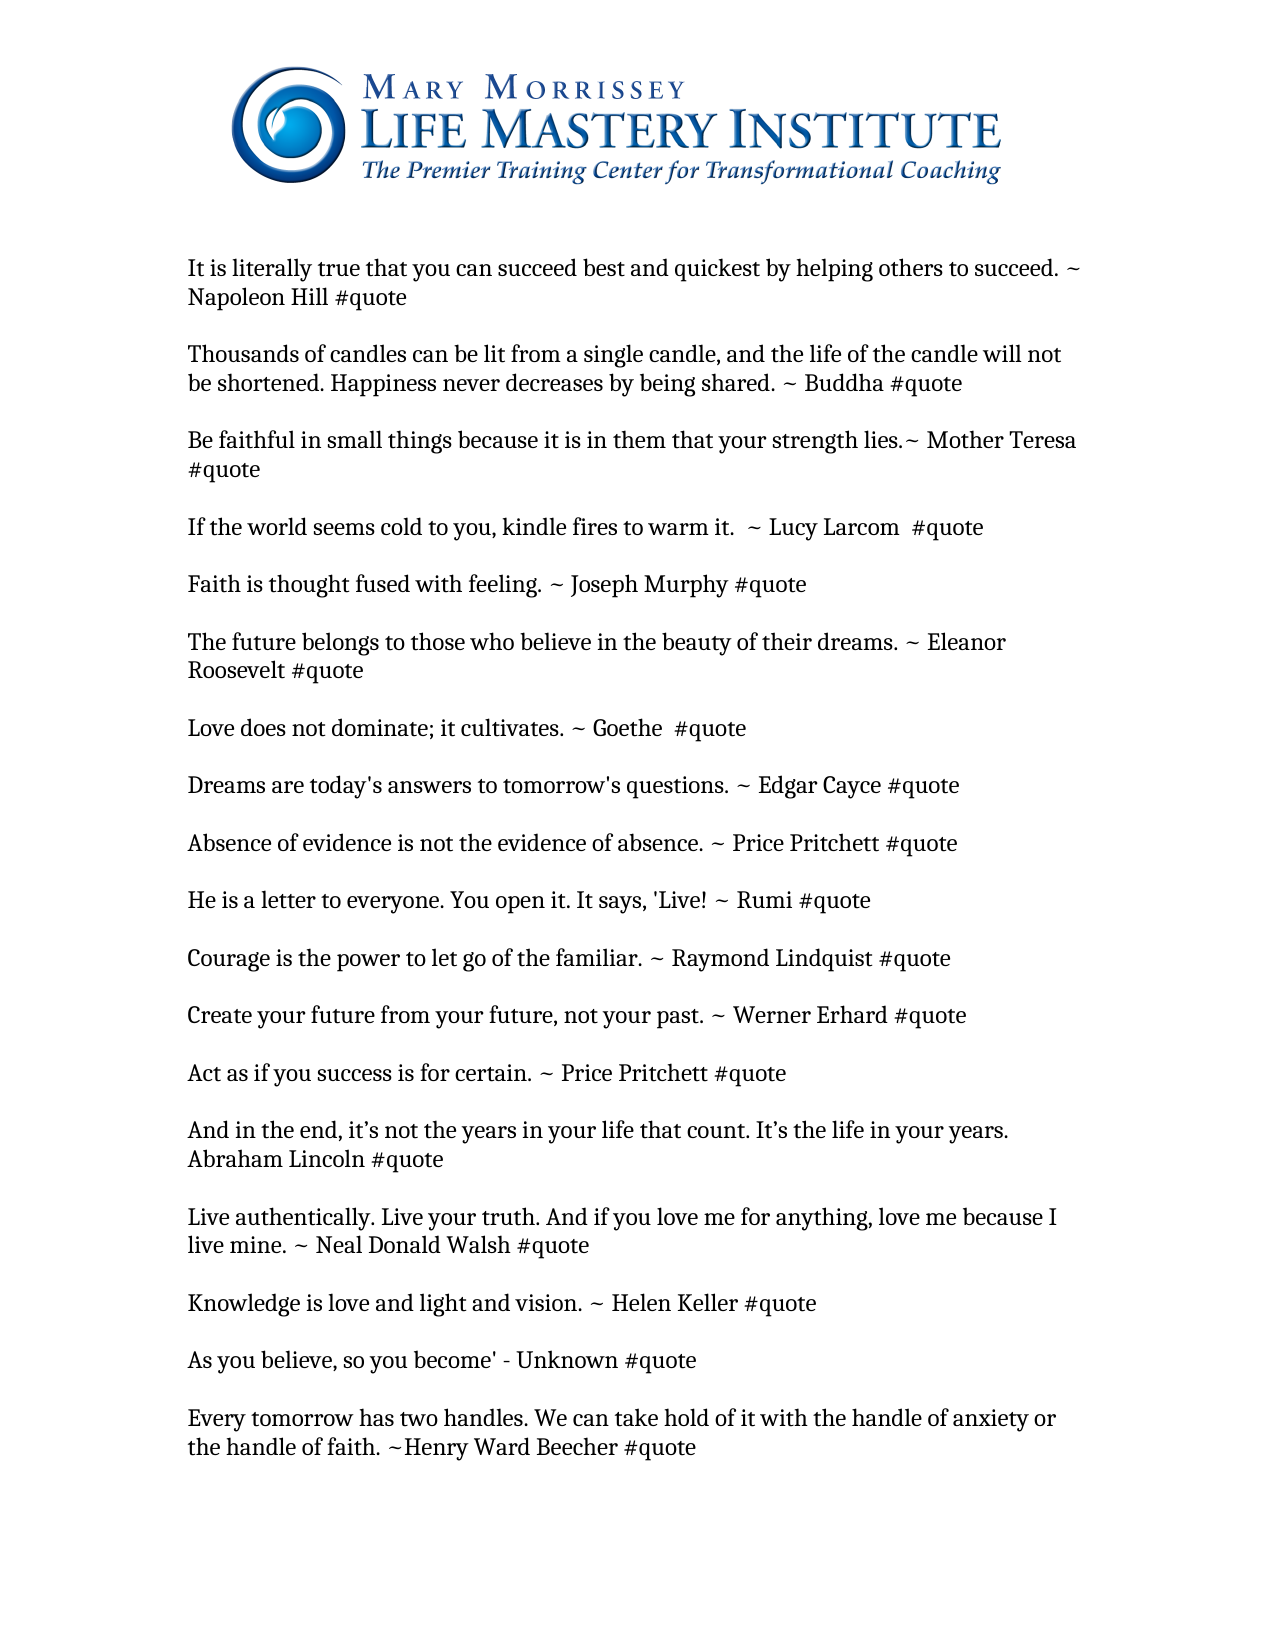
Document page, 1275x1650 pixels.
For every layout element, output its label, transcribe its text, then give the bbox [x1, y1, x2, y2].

text Live authentically. Live your truth. And if you love me for anything, love me because I live mine. ~ Neal Donald Walsh #quote [187, 1202, 1087, 1260]
text Every tomorrow has two handles. We can take hold of it with the handle of anxiety or the handle of faith. ~Henry Ward Beecher #quote [187, 1404, 1087, 1461]
text If the world seems cold to you, kindle fires to warm it. ~ Lucy Larcom #quote [187, 512, 1087, 541]
text Faith is thought fused with feeling. ~ Joseph Murphy #quote [187, 570, 1087, 599]
text And in the end, it’s not the years in your life that count. It’s the life in your years. Abraham Lincoln #quote [187, 1116, 1087, 1174]
text He is a letter to everyone. You open it. It says, 'Live! ~ Rumi #quote [187, 886, 1087, 915]
text As you believe, so you become' - Unknown #quote [187, 1346, 1087, 1375]
text It is literally true that you can succeed best and quickest by helping others to succeed. ~ Napoleon Hill #quote [187, 254, 1087, 311]
text Be faithful in small things because it is in them that your strength lies.~ Mother Teresa #quote [187, 426, 1087, 484]
text Absence of evidence is not the evidence of absence. ~ Price Pritchett #quote [187, 829, 1087, 857]
text Act as if you success is for certain. ~ Price Pritchett #quote [187, 1059, 1087, 1087]
text The future belongs to those who believe in the beauty of their dreams. ~ Eleanor Roosevelt #quote [187, 627, 1087, 685]
text Dreams are today's answers to tomorrow's questions. ~ Edgar Cayce #quote [187, 771, 1087, 800]
text Courage is the power to let go of the familiar. ~ Raymond Lindquist #quote [187, 944, 1087, 972]
picture [225, 57, 1008, 188]
text Knowledge is love and light and vision. ~ Helen Keller #quote [187, 1289, 1087, 1317]
text Create your future from your future, not your past. ~ Werner Erhard #quote [187, 1001, 1087, 1030]
text Love does not dominate; it cultivates. ~ Goethe #quote [187, 714, 1087, 742]
